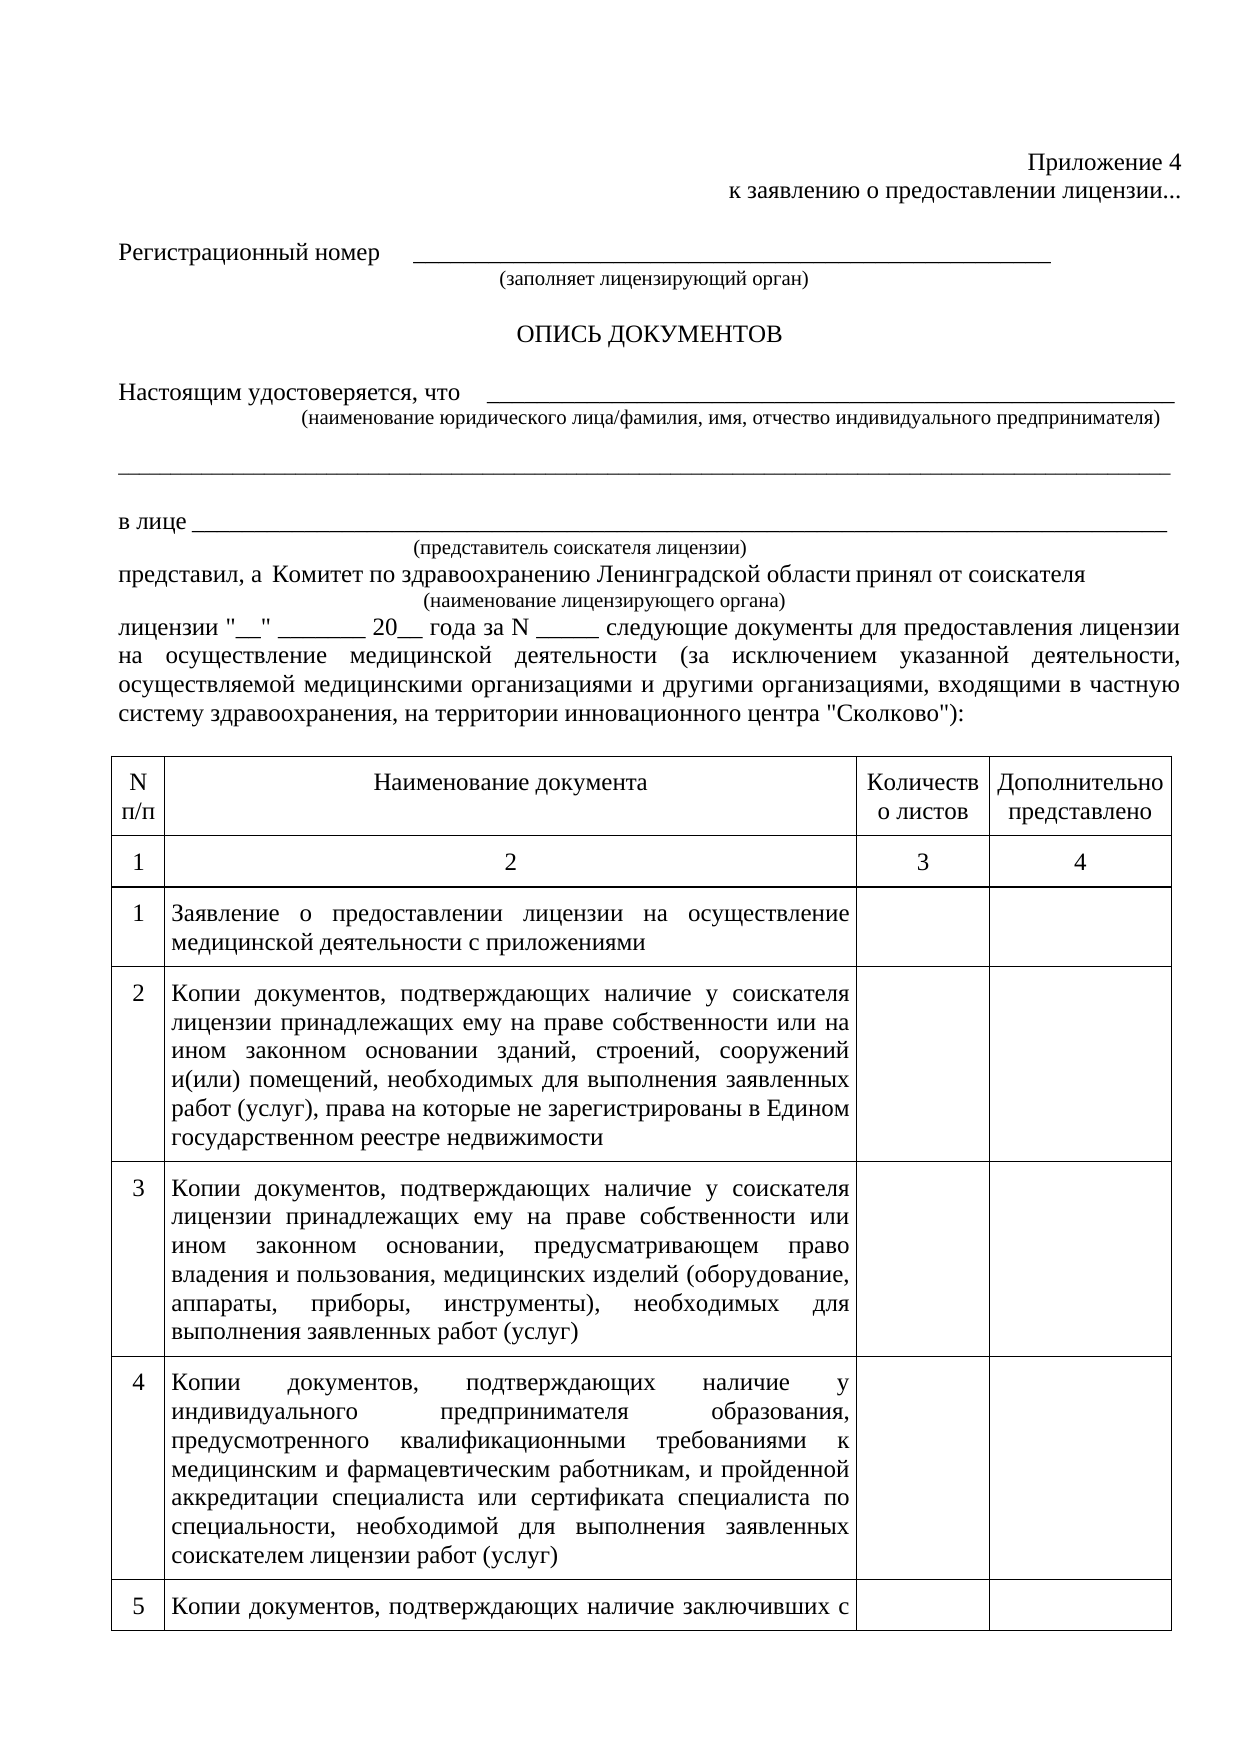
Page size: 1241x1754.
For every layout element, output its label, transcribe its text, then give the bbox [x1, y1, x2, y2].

table_cell [857, 888, 989, 966]
text _____________________________________________________________________________________________________ [118, 453, 1181, 477]
table_cell 2 [165, 836, 856, 886]
table_cell [990, 1162, 1171, 1356]
table_cell 3 [857, 836, 989, 886]
table_cell [857, 967, 989, 1161]
table_cell [857, 1357, 989, 1579]
text в лице ______________________________________________________________________________ [118, 506, 1181, 535]
table_header Количество листов [857, 757, 989, 835]
text к заявлению о предоставлении лицензии... [118, 176, 1181, 204]
text (представитель соискателя лицензии) [118, 535, 1181, 559]
table_cell [990, 1357, 1171, 1579]
text Регистрационный номер ___________________________________________________ [118, 237, 1181, 266]
text ОПИСЬ ДОКУМЕНТОВ [118, 319, 1181, 348]
text Настоящим удостоверяется, что _______________________________________________________ [118, 377, 1181, 405]
table_cell 4 [112, 1357, 164, 1579]
table_cell 1 [112, 888, 164, 966]
table_cell [990, 1580, 1171, 1630]
table_header N п/п [112, 757, 164, 835]
table_cell 3 [112, 1162, 164, 1356]
table_cell [990, 888, 1171, 966]
table_cell 1 [112, 836, 164, 886]
table_cell Заявление о предоставлении лицензии на осуществление медицинской деятельности с приложениями [165, 888, 856, 966]
text Приложение 4 [118, 147, 1181, 176]
text (наименование лицензирующего органа) [118, 588, 1181, 612]
table_cell 5 [112, 1580, 164, 1630]
table_cell 2 [112, 967, 164, 1161]
text (наименование юридического лица/фамилия, имя, отчество индивидуального предпринимателя) [118, 405, 1181, 429]
table_cell 4 [990, 836, 1171, 886]
table_cell Копии документов, подтверждающих наличие у соискателя лицензии принадлежащих ему на праве собственности или ином законном основании, предусматривающем право владения и пользования, медицинских изделий (оборудование, аппараты, приборы, инструменты), необходимых для выполнения заявленных работ (услуг) [165, 1162, 856, 1356]
table_cell [857, 1162, 989, 1356]
text (заполняет лицензирующий орган) [118, 266, 1181, 290]
table_cell [990, 967, 1171, 1161]
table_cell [165, 1580, 856, 1630]
table_header Наименование документа [165, 757, 856, 835]
table_cell [857, 1580, 989, 1630]
text представил, а Комитет по здравоохранению Ленинградской области принял от соискателя [118, 559, 1181, 588]
table_cell Копии документов, подтверждающих наличие у соискателя лицензии принадлежащих ему на праве собственности или на ином законном основании зданий, строений, сооружений и(или) помещений, необходимых для выполнения заявленных работ (услуг), права на которые не зарегистрированы в Едином государственном реестре недвижимости [165, 967, 856, 1161]
table_header Дополнительно представлено [990, 757, 1171, 835]
table_cell Копии документов, подтверждающих наличие у индивидуального предпринимателя образования, предусмотренного квалификационными требованиями к медицинским и фармацевтическим работникам, и пройденной аккредитации специалиста или сертификата специалиста по специальности, необходимой для выполнения заявленных соискателем лицензии работ (услуг) [165, 1357, 856, 1579]
text лицензии "__" _______ 20__ года за N _____ следующие документы для предоставления лицензии на осуществление медицинской деятельности (за исключением указанной деятельности, осуществляемой медицинскими организациями и другими организациями, входящими в частную систему здравоохранения, на территории инновационного центра "Сколково"): [118, 612, 1181, 727]
